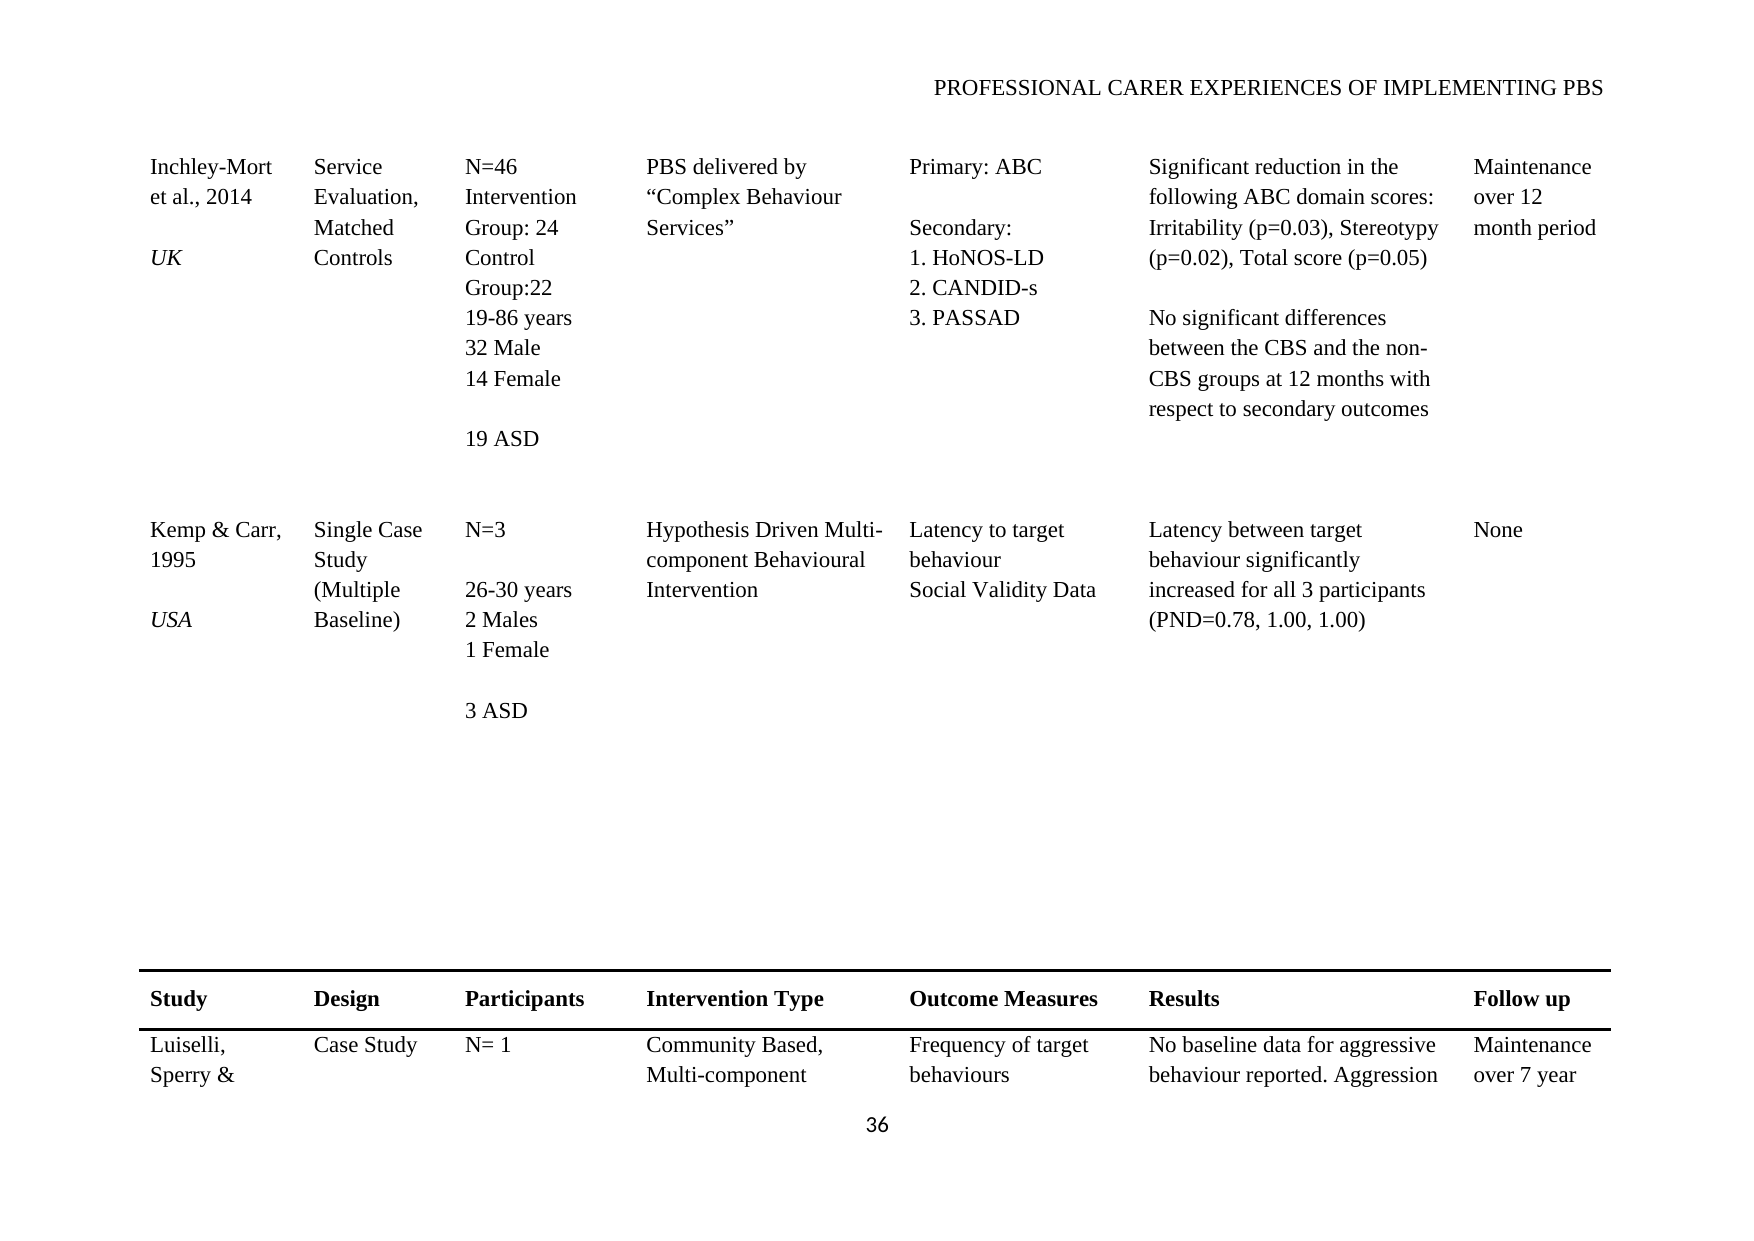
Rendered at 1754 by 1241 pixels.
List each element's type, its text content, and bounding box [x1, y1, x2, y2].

table_cell Latency between target behaviour significantly increased for all 3 participants (PND=0.78, 1.00, 1.00) [1137, 516, 1462, 969]
table_cell Inchley-Mort et al., 2014 UK [139, 150, 302, 516]
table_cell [1137, 1031, 1462, 1088]
table_cell Follow up [1462, 972, 1611, 1028]
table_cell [1462, 1031, 1611, 1088]
table_cell Primary: ABC Secondary: 1. HoNOS-LD 2. CANDID-s 3. PASSAD [898, 150, 1137, 516]
table_cell Participants [454, 972, 635, 1028]
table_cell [454, 1031, 635, 1088]
table_cell Hypothesis Driven Multi-component Behavioural Intervention [635, 516, 898, 969]
table_cell Latency to target behaviour Social Validity Data [898, 516, 1137, 969]
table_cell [898, 1031, 1137, 1088]
table_cell N=46 Intervention Group: 24 Control Group:22 19-86 years 32 Male 14 Female 19 ASD [454, 150, 635, 516]
table_cell Case Study [303, 1031, 453, 1088]
table_cell Maintenance over 12 month period [1462, 150, 1611, 516]
table_cell Service Evaluation, Matched Controls [303, 150, 453, 516]
table_cell None [1462, 516, 1611, 969]
table_cell Outcome Measures [898, 972, 1137, 1028]
table_cell Kemp & Carr, 1995 USA [139, 516, 302, 969]
table_cell Design [303, 972, 453, 1028]
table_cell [139, 1031, 302, 1088]
table_cell Significant reduction in the following ABC domain scores: Irritability (p=0.03), Stereotypy (p=0.02), Total score (p=0.05) No significant differences between the CBS and the non-CBS groups at 12 months with respect to secondary outcomes [1137, 150, 1462, 516]
table_cell Study [139, 972, 302, 1028]
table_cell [635, 1031, 898, 1088]
table_cell Single Case Study (Multiple Baseline) [303, 516, 453, 969]
table_cell PBS delivered by “Complex Behaviour Services” [635, 150, 898, 516]
table_cell Intervention Type [635, 972, 898, 1028]
table_cell N=3 26-30 years 2 Males 1 Female 3 ASD [454, 516, 635, 969]
table_cell Results [1137, 972, 1462, 1028]
